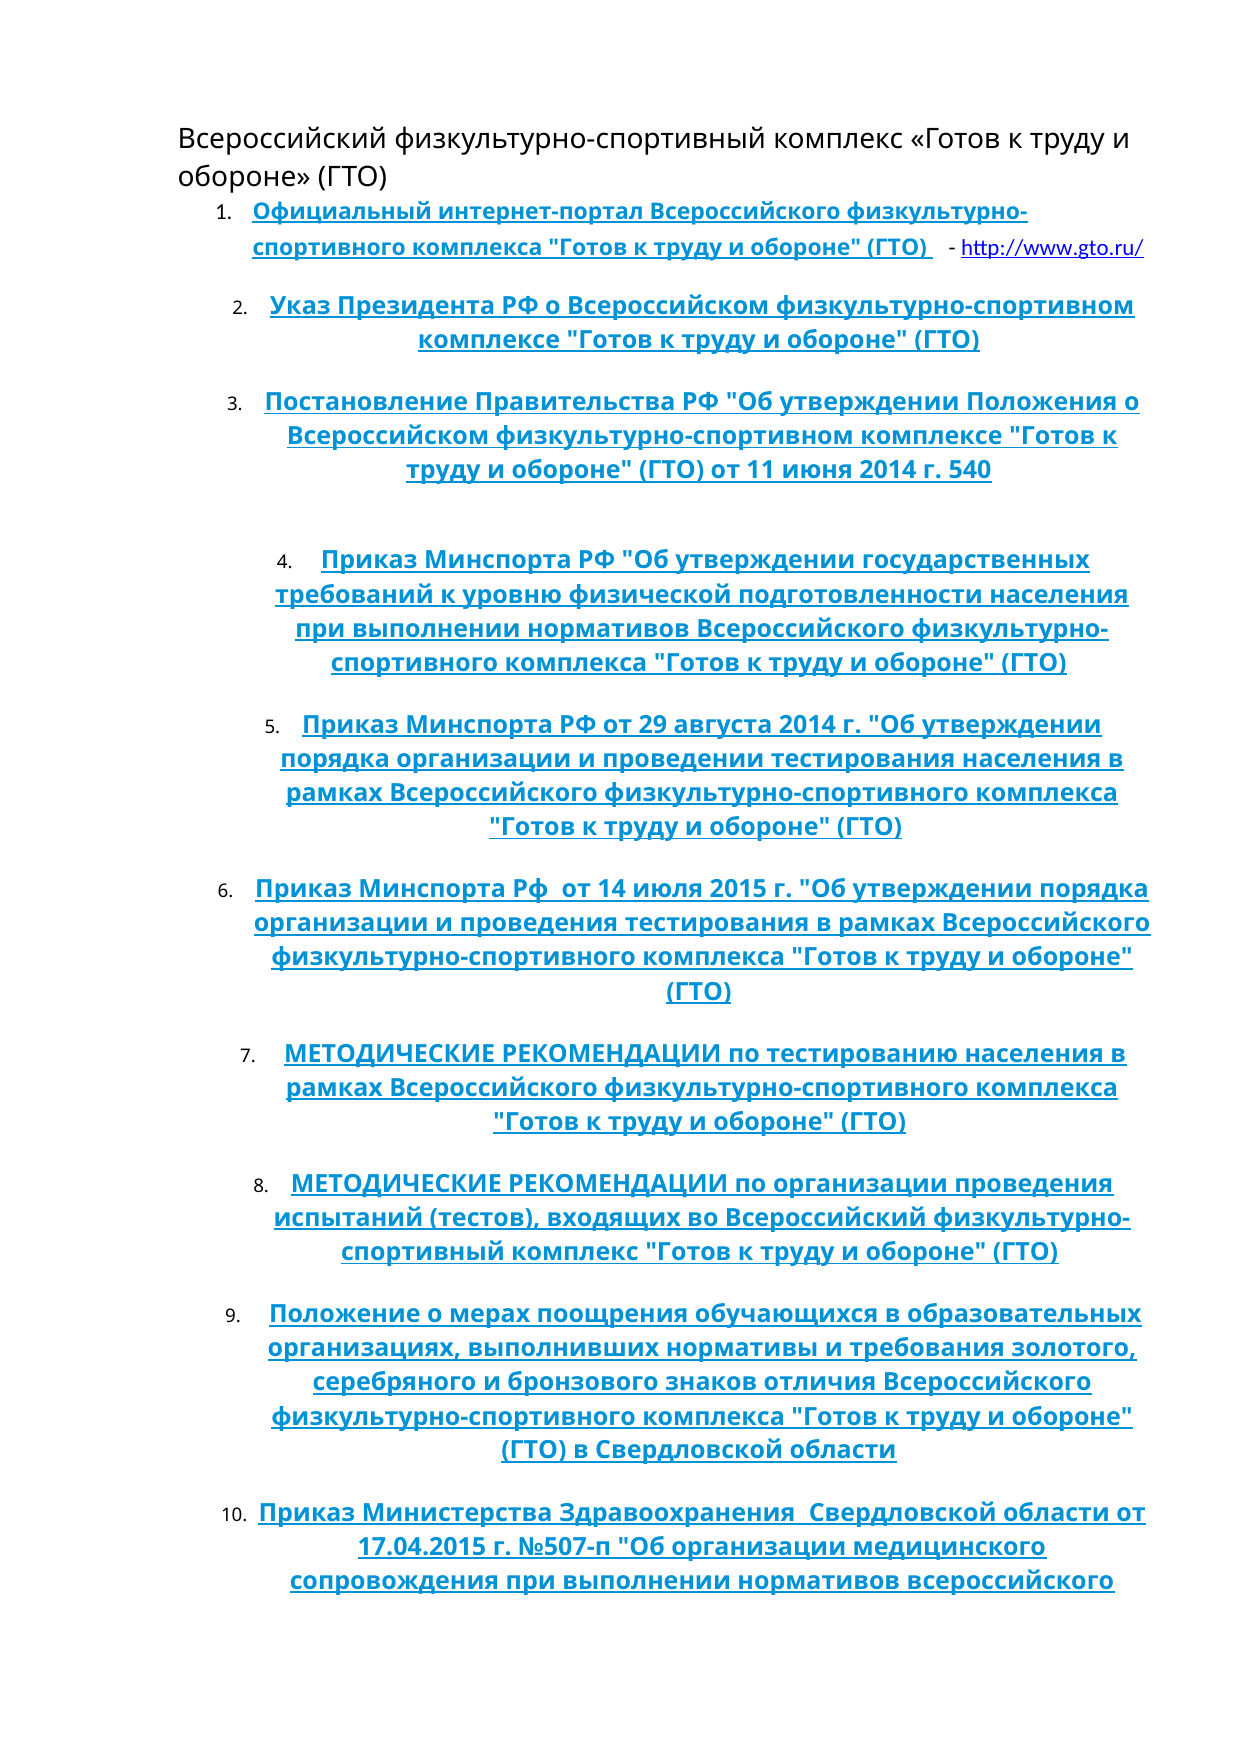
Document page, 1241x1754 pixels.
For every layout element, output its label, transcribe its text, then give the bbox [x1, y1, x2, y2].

list Приказ Минспорта РФ "Об утверждении государственных требований к уровню физической подготовленности населения при выполнении нормативов Всероссийского физкультурно-спортивного комплекса "Готов к труду и обороне" (ГТО) [215, 542, 1152, 678]
list Постановление Правительства РФ "Об утверждении Положения о Всероссийском физкультурно-спортивном комплексе "Готов к труду и обороне" (ГТО) от 11 июня 2014 г. 540 [215, 384, 1152, 486]
text Всероссийский физкультурно-спортивный комплекс «Готов к труду и обороне» (ГТО) [177, 118, 1152, 195]
list МЕТОДИЧЕСКИЕ РЕКОМЕНДАЦИИ по тестированию населения в рамках Всероссийского физкультурно-спортивного комплекса "Готов к труду и обороне" (ГТО) [215, 1035, 1152, 1137]
list Официальный интернет-портал Всероссийского физкультурно-спортивного комплекса "Готов к труду и обороне" (ГТО) - http://www.gto.ru/ [215, 195, 1152, 262]
list Приказ Минспорта Рф от 14 июля 2015 г. "Об утверждении порядка организации и проведения тестирования в рамках Всероссийского физкультурно-спортивного комплекса "Готов к труду и обороне" (ГТО) [215, 871, 1152, 1007]
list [215, 1494, 1152, 1597]
list МЕТОДИЧЕСКИЕ РЕКОМЕНДАЦИИ по организации проведения испытаний (тестов), входящих во Всероссийский физкультурно-спортивный комплекс "Готов к труду и обороне" (ГТО) [215, 1166, 1152, 1268]
list Указ Президента РФ о Всероссийском физкультурно-спортивном комплексе "Готов к труду и обороне" (ГТО) [215, 287, 1152, 356]
list Положение о мерах поощрения обучающихся в образовательных организациях, выполнивших нормативы и требования золотого, серебряного и бронзового знаков отличия Всероссийского физкультурно-спортивного комплекса "Готов к труду и обороне" (ГТО) в Свердловской области [215, 1296, 1152, 1466]
list Приказ Минспорта РФ от 29 августа 2014 г. "Об утверждении порядка организации и проведении тестирования населения в рамках Всероссийского физкультурно-спортивного комплекса "Готов к труду и обороне" (ГТО) [215, 707, 1152, 843]
